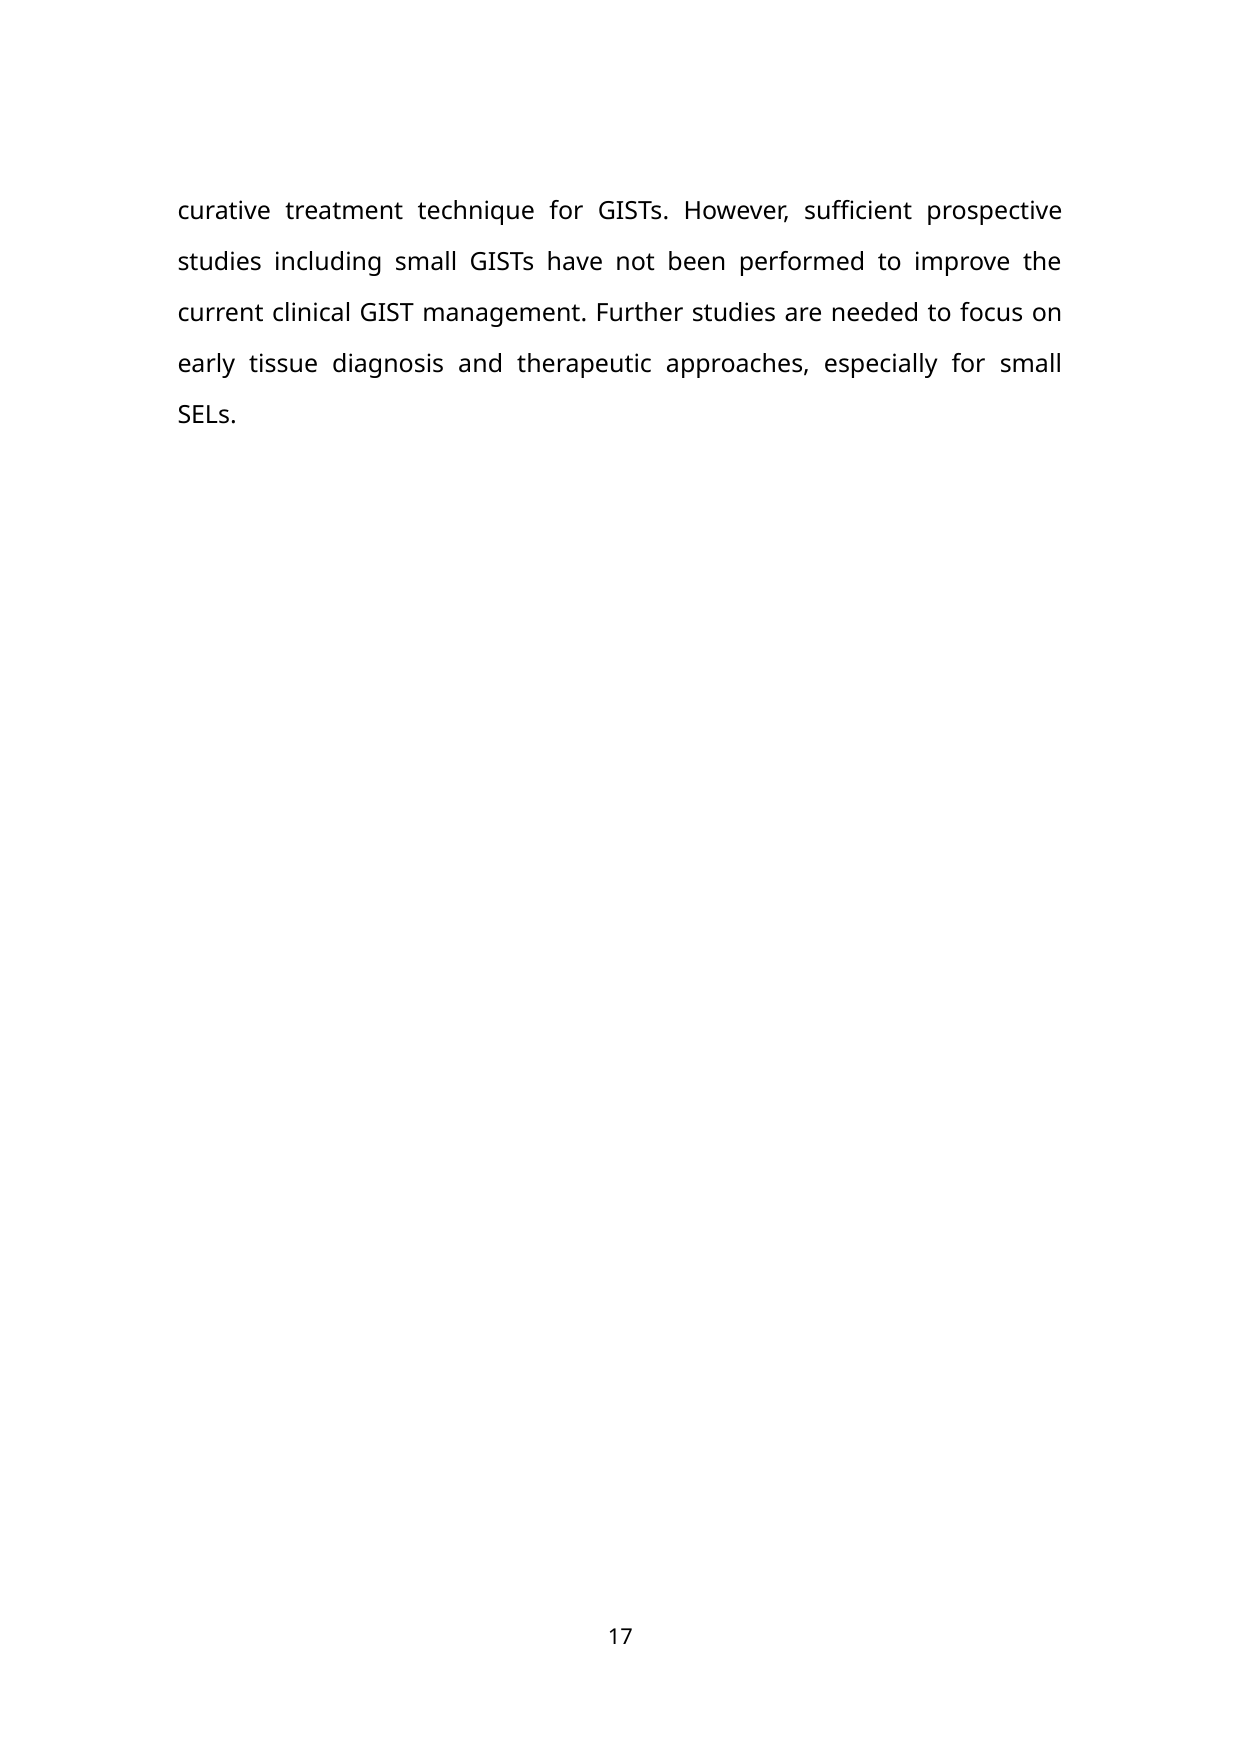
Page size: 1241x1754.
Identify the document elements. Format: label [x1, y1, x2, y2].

text [177, 193, 1063, 431]
